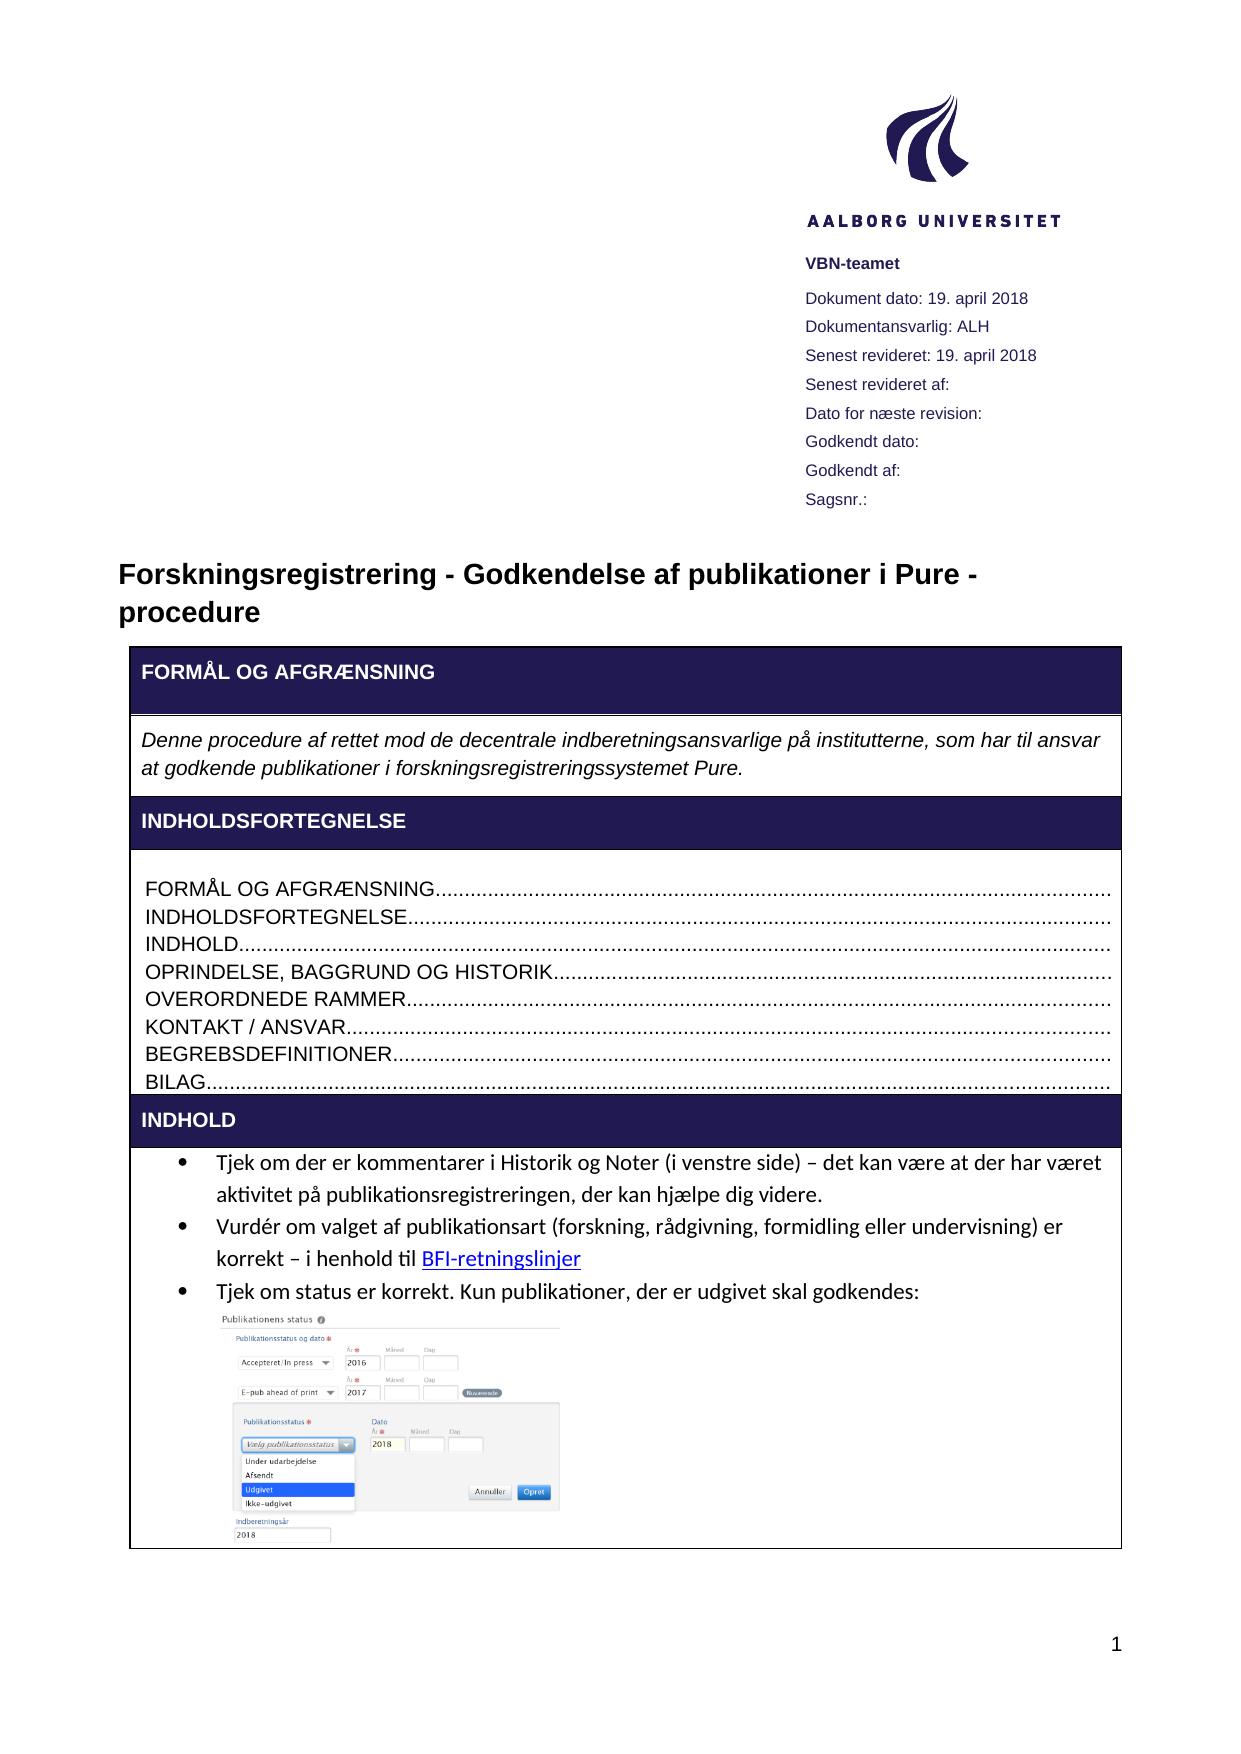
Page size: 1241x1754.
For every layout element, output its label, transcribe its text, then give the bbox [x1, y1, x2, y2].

text Forskningsregistrering - Godkendelse af publikationer i Pure - procedure [118, 557, 1122, 629]
table_header FORMÅL OG AFGRÆNSNING [131, 648, 1121, 714]
table_cell INDHOLD [131, 1095, 1121, 1147]
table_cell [131, 1148, 1121, 1548]
picture [216, 1308, 565, 1548]
table_cell Denne procedure af rettet mod de decentrale indberetningsansvarlige på institutterne, som har til ansvar at godkende publikationer i forskningsregistreringssystemet Pure. [131, 716, 1121, 796]
table_cell INDHOLDSFORTEGNELSE [131, 797, 1121, 849]
table_cell FORMÅL OG AFGRÆNSNING 1 INDHOLDSFORTEGNELSE 1 INDHOLD 1 OPRINDELSE, BAGGRUND OG HISTORIK 1 OVERORDNEDE RAMMER 1 KONTAKT / ANSVAR 2 BEGREBSDEFINITIONER 2 BILAG 2 [131, 850, 1121, 1094]
picture [805, 73, 1080, 235]
